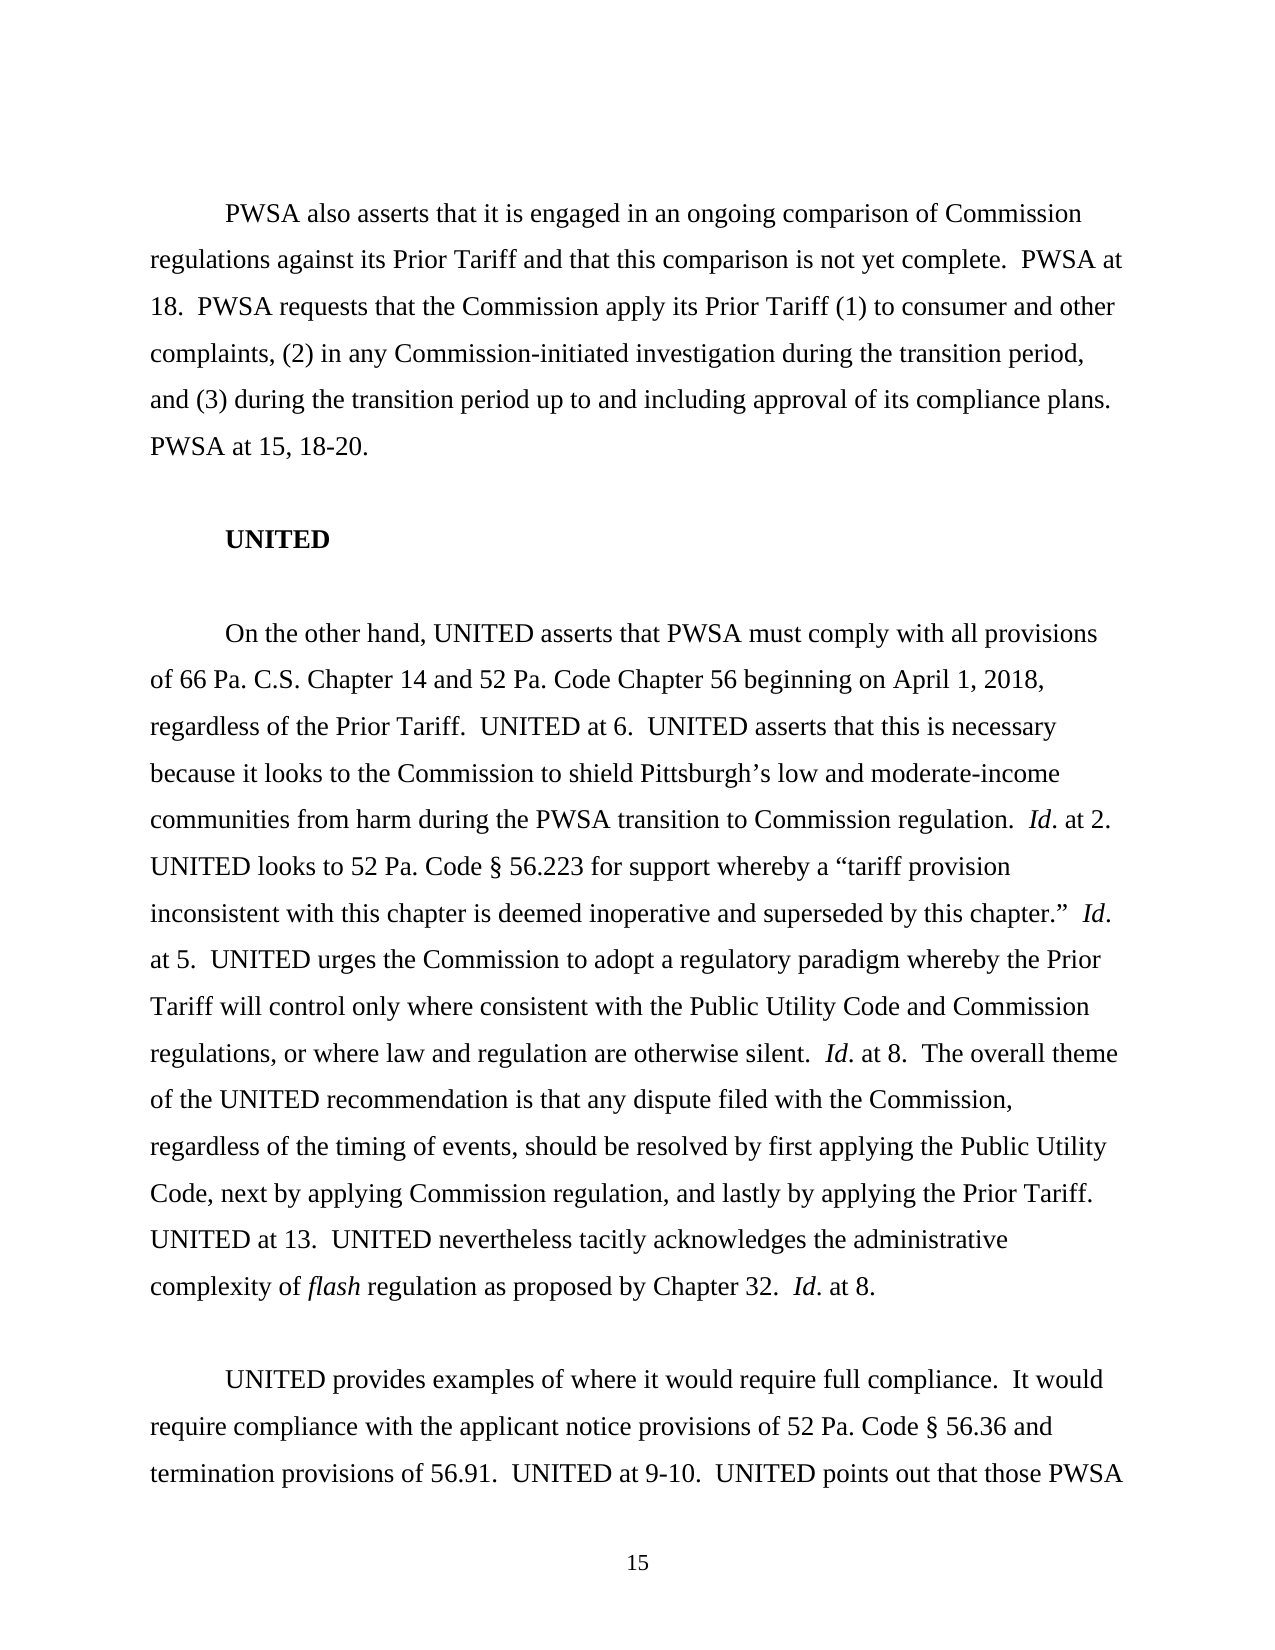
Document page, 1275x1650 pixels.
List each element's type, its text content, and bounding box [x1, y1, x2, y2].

text PWSA also asserts that it is engaged in an ongoing comparison of Commission regulations against its Prior Tariff and that this comparison is not yet complete. PWSA at 18. PWSA requests that the Commission apply its Prior Tariff (1) to consumer and other complaints, (2) in any Commission-initiated investigation during the transition period, and (3) during the transition period up to and including approval of its compliance plans. PWSA at 15, 18-20. [150, 197, 1125, 461]
text UNITED [150, 523, 1125, 554]
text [150, 1363, 1125, 1488]
text On the other hand, UNITED asserts that PWSA must comply with all provisions of 66 Pa. C.S. Chapter 14 and 52 Pa. Code Chapter 56 beginning on April 1, 2018, regardless of the Prior Tariff. UNITED at 6. UNITED asserts that this is necessary because it looks to the Commission to shield Pittsburgh’s low and moderate-income communities from harm during the PWSA transition to Commission regulation. Id. at 2. UNITED looks to 52 Pa. Code § 56.223 for support whereby a “tariff provision inconsistent with this chapter is deemed inoperative and superseded by this chapter.” Id. at 5. UNITED urges the Commission to adopt a regulatory paradigm whereby the Prior Tariff will control only where consistent with the Public Utility Code and Commission regulations, or where law and regulation are otherwise silent. Id. at 8. The overall theme of the UNITED recommendation is that any dispute filed with the Commission, regardless of the timing of events, should be resolved by first applying the Public Utility Code, next by applying Commission regulation, and lastly by applying the Prior Tariff. UNITED at 13. UNITED nevertheless tacitly acknowledges the administrative complexity of flash regulation as proposed by Chapter 32. Id. at 8. [150, 617, 1125, 1301]
